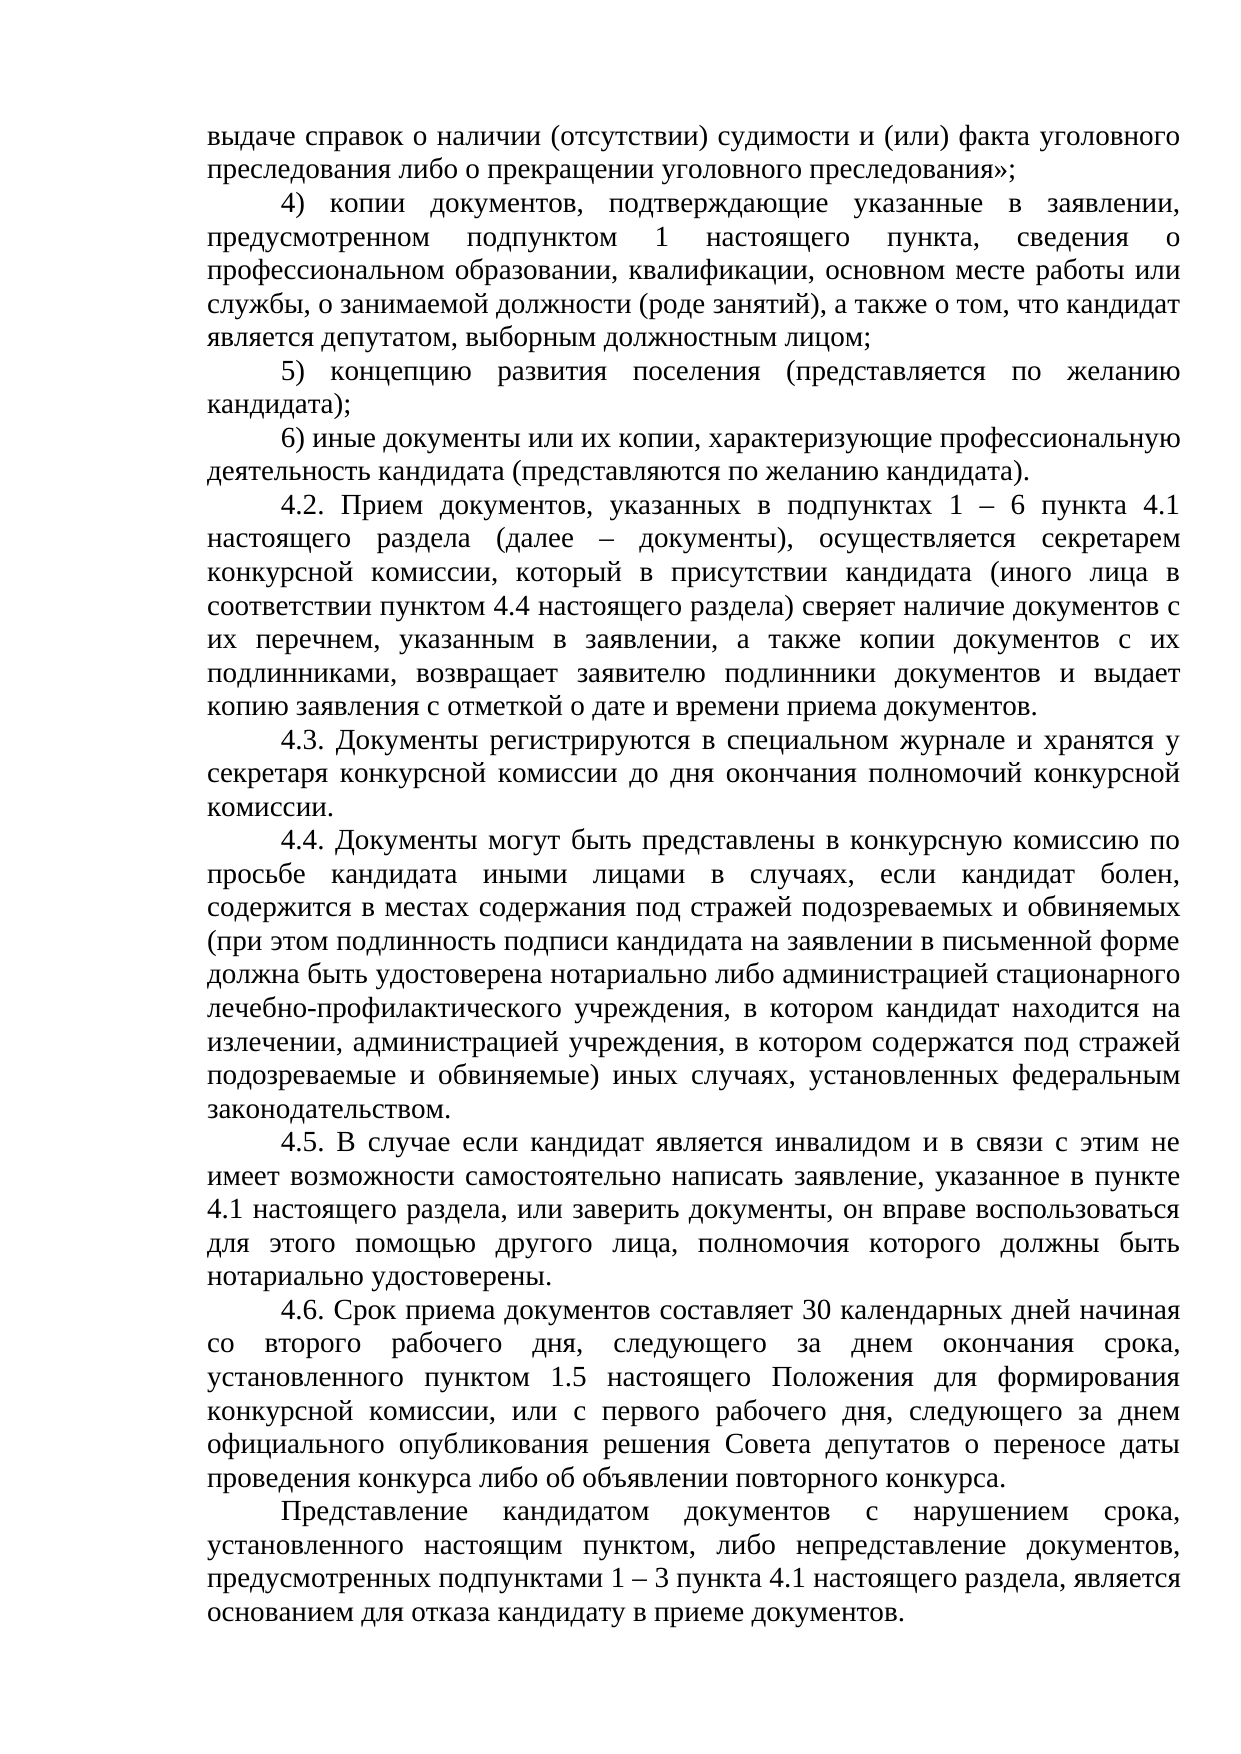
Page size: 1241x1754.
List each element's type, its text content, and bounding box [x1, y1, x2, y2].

text 4.3. Документы регистрируются в специальном журнале и хранятся у секретаря конкурсной комиссии до дня окончания полномочий конкурсной комиссии. [207, 722, 1181, 822]
text 6) иные документы или их копии, характеризующие профессиональную деятельность кандидата (представляются по желанию кандидата). [207, 420, 1181, 487]
text 5) концепцию развития поселения (представляется по желанию кандидата); [207, 353, 1181, 420]
text 4) копии документов, подтверждающие указанные в заявлении, предусмотренном подпунктом 1 настоящего пункта, сведения о профессиональном образовании, квалификации, основном месте работы или службы, о занимаемой должности (роде занятий), а также о том, что кандидат является депутатом, выборным должностным лицом; [207, 185, 1181, 353]
text 4.2. Прием документов, указанных в подпунктах 1 – 6 пункта 4.1 настоящего раздела (далее – документы), осуществляется секретарем конкурсной комиссии, который в присутствии кандидата (иного лица в соответствии пунктом 4.4 настоящего раздела) сверяет наличие документов с их перечнем, указанным в заявлении, а также копии документов с их подлинниками, возвращает заявителю подлинники документов и выдает копию заявления с отметкой о дате и времени приема документов. [207, 487, 1181, 722]
text Представление кандидатом документов с нарушением срока, установленного настоящим пунктом, либо непредставление документов, предусмотренных подпунктами 1 – 3 пункта 4.1 настоящего раздела, является основанием для отказа кандидату в приеме документов. [207, 1493, 1181, 1627]
text 4.5. В случае если кандидат является инвалидом и в связи с этим не имеет возможности самостоятельно написать заявление, указанное в пункте 4.1 настоящего раздела, или заверить документы, он вправе воспользоваться для этого помощью другого лица, полномочия которого должны быть нотариально удостоверены. [207, 1124, 1181, 1292]
text 4.4. Документы могут быть представлены в конкурсную комиссию по просьбе кандидата иными лицами в случаях, если кандидат болен, содержится в местах содержания под стражей подозреваемых и обвиняемых (при этом подлинность подписи кандидата на заявлении в письменной форме должна быть удостоверена нотариально либо администрацией стационарного лечебно-профилактического учреждения, в котором кандидат находится на излечении, администрацией учреждения, в котором содержатся под стражей подозреваемые и обвиняемые) иных случаях, установленных федеральным законодательством. [207, 822, 1181, 1124]
text 4.6. Срок приема документов составляет 30 календарных дней начиная со второго рабочего дня, следующего за днем окончания срока, установленного пунктом 1.5 настоящего Положения для формирования конкурсной комиссии, или с первого рабочего дня, следующего за днем официального опубликования решения Совета депутатов о переносе даты проведения конкурса либо об объявлении повторного конкурса. [207, 1292, 1181, 1493]
